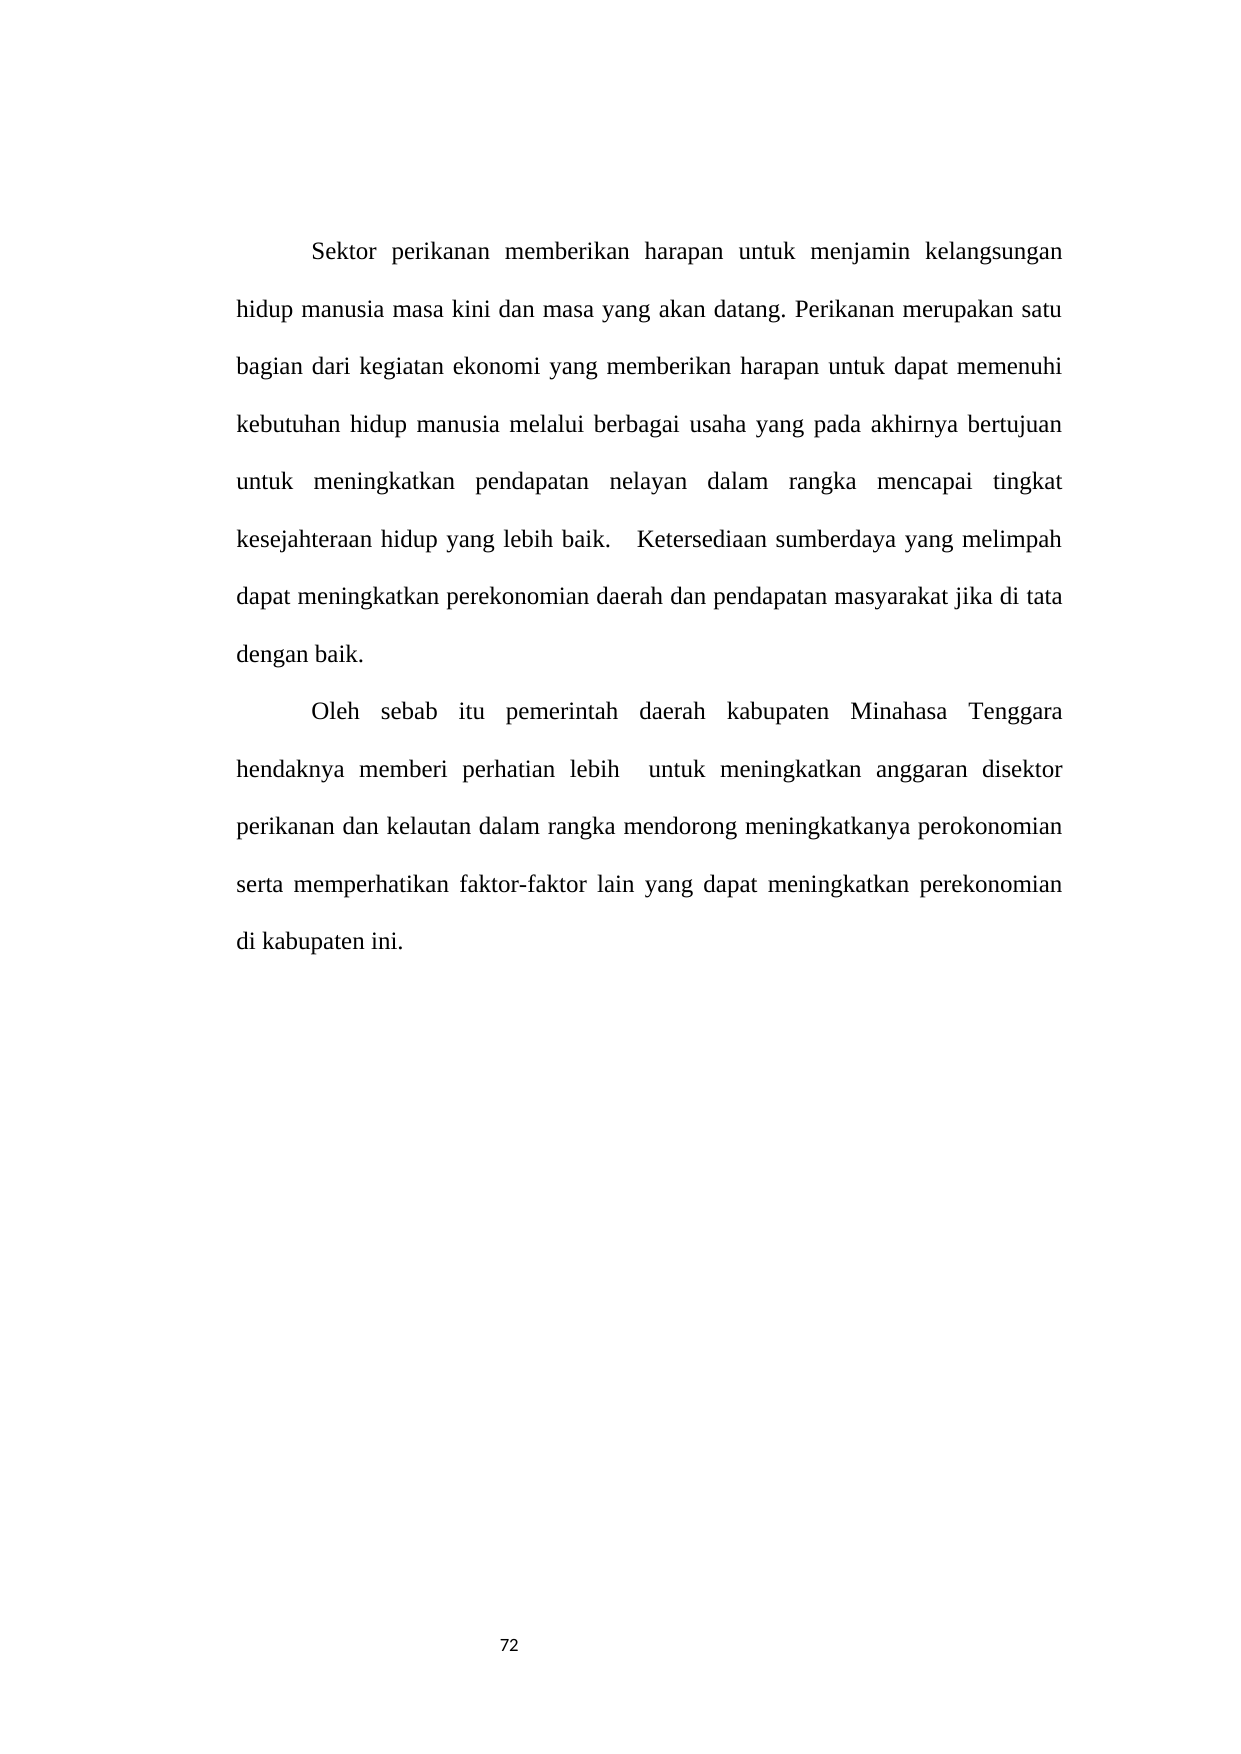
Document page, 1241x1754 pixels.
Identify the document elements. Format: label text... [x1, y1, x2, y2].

text Sektor perikanan memberikan harapan untuk menjamin kelangsungan hidup manusia masa kini dan masa yang akan datang. Perikanan merupakan satu bagian dari kegiatan ekonomi yang memberikan harapan untuk dapat memenuhi kebutuhan hidup manusia melalui berbagai usaha yang pada akhirnya bertujuan untuk meningkatkan pendapatan nelayan dalam rangka mencapai tingkat kesejahteraan hidup yang lebih baik. Ketersediaan sumberdaya yang melimpah dapat meningkatkan perekonomian daerah dan pendapatan masyarakat jika di tata dengan baik. [236, 236, 1063, 667]
text Oleh sebab itu pemerintah daerah kabupaten Minahasa Tenggara hendaknya memberi perhatian lebih untuk meningkatkan anggaran disektor perikanan dan kelautan dalam rangka mendorong meningkatkanya perokonomian serta memperhatikan faktor-faktor lain yang dapat meningkatkan perekonomian di kabupaten ini. [236, 696, 1063, 955]
